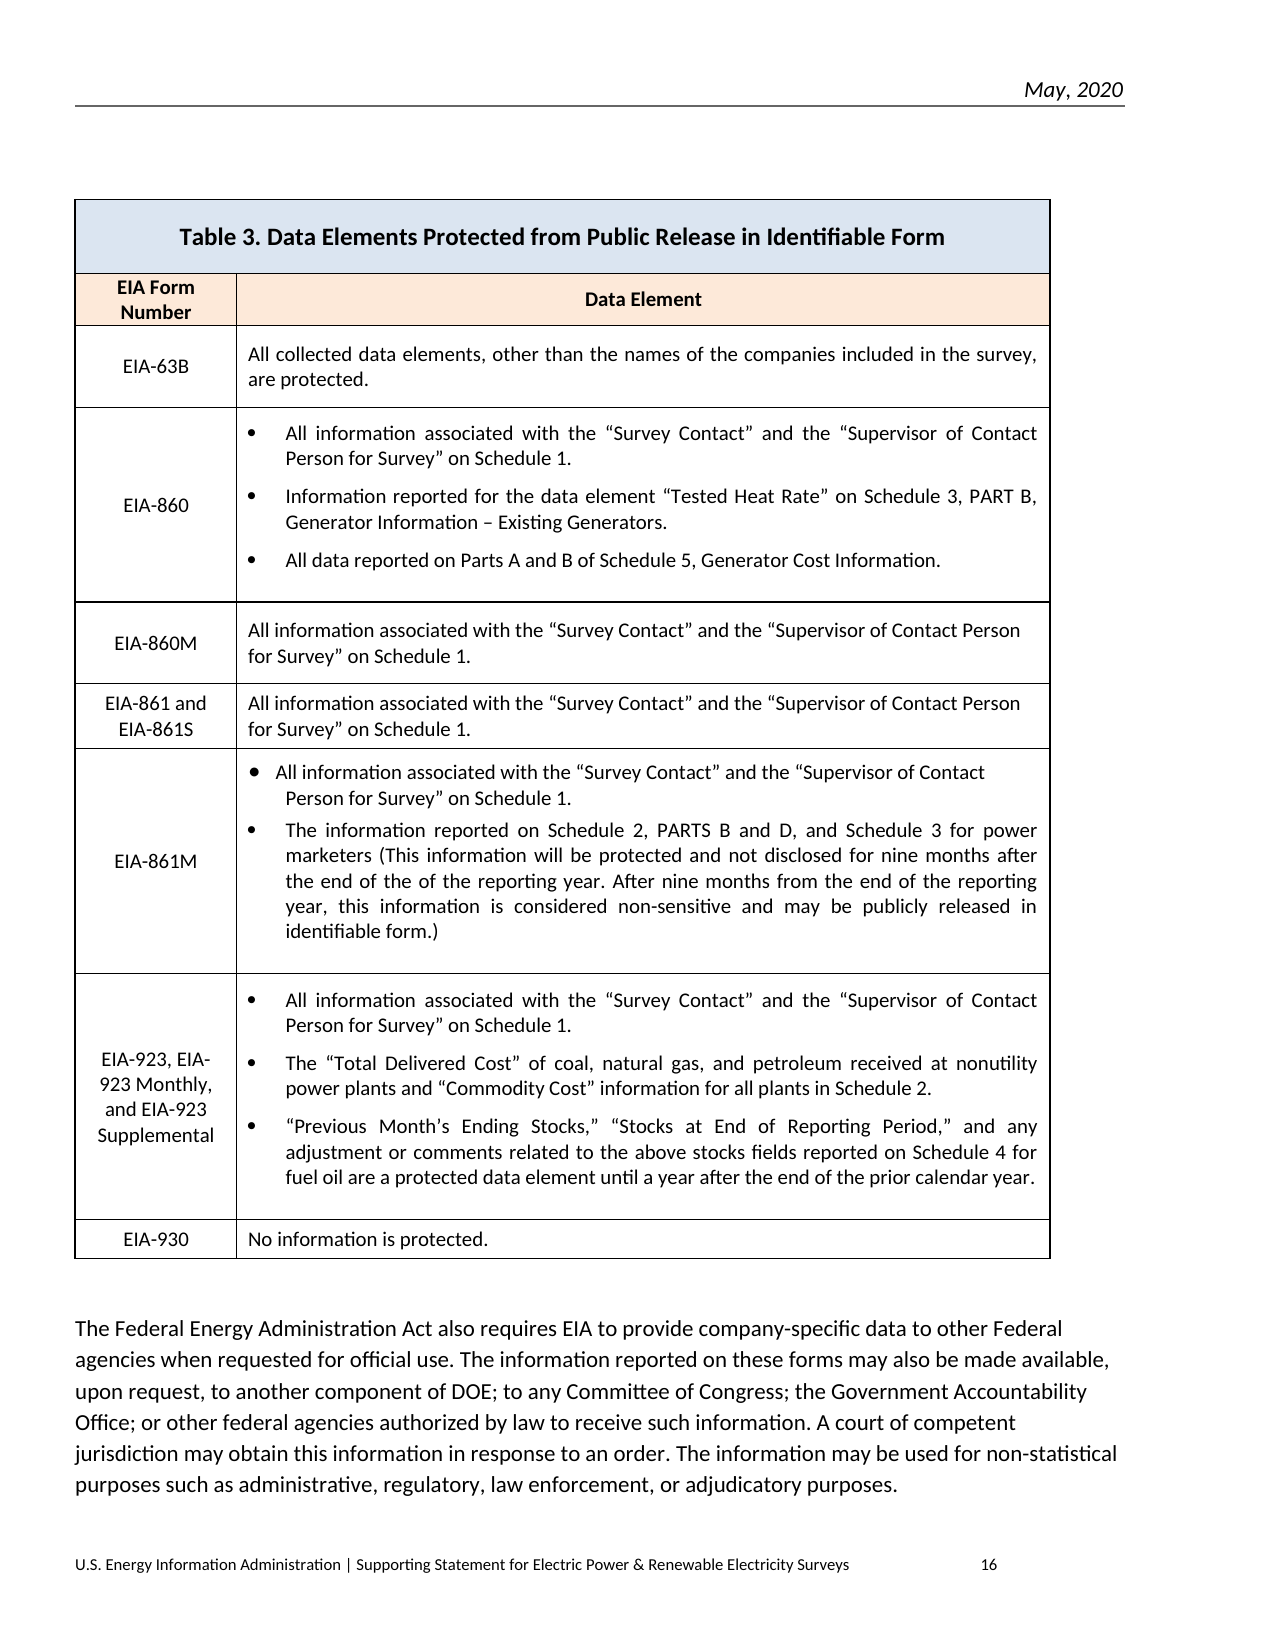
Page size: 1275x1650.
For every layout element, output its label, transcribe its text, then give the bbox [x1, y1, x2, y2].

table_cell EIA-923, EIA-923 Monthly, and EIA-923 Supplemental [76, 974, 236, 1219]
table_header Table 3. Data Elements Protected from Public Release in Identifiable Form [76, 200, 1049, 273]
table_cell All information associated with the “Survey Contact” and the “Supervisor of Contact Person for Survey” on Schedule 1. [237, 684, 1049, 748]
table_cell All information associated with the “Survey Contact” and the “Supervisor of Contact Person for Survey” on Schedule 1. Information reported for the data element “Tested Heat Rate” on Schedule 3, PART B, Generator Information – Existing Generators. All data reported on Parts A and B of Schedule 5, Generator Cost Information. [237, 408, 1049, 601]
table_cell • All information associated with the “Survey Contact” and the “Supervisor of Contact Person for Survey” on Schedule 1. The information reported on Schedule 2, PARTS B and D, and Schedule 3 for power marketers (This information will be protected and not disclosed for nine months after the end of the of the reporting year. After nine months from the end of the reporting year, this information is considered non-sensitive and may be publicly released in identifiable form.) [237, 749, 1049, 973]
table_cell EIA-930 [76, 1220, 236, 1258]
table_cell All collected data elements, other than the names of the companies included in the survey, are protected. [237, 326, 1049, 407]
table_cell No information is protected. [237, 1220, 1049, 1258]
table_cell EIA Form Number [76, 274, 236, 325]
table_cell EIA-860 [76, 408, 236, 601]
text The Federal Energy Administration Act also requires EIA to provide company-specific data to other Federal agencies when requested for official use. The information reported on these forms may also be made available, upon request, to another component of DOE; to any Committee of Congress; the Government Accountability Office; or other federal agencies authorized by law to receive such information. A court of competent jurisdiction may obtain this information in response to an order. The information may be used for non-statistical purposes such as administrative, regulatory, law enforcement, or adjudicatory purposes. [75, 1311, 1125, 1498]
table_cell EIA-861 and EIA-861S [76, 684, 236, 748]
table_cell All information associated with the “Survey Contact” and the “Supervisor of Contact Person for Survey” on Schedule 1. The “Total Delivered Cost” of coal, natural gas, and petroleum received at nonutility power plants and “Commodity Cost” information for all plants in Schedule 2. “Previous Month’s Ending Stocks,” “Stocks at End of Reporting Period,” and any adjustment or comments related to the above stocks fields reported on Schedule 4 for fuel oil are a protected data element until a year after the end of the prior calendar year. [237, 974, 1049, 1219]
table_cell EIA-63B [76, 326, 236, 407]
table_cell All information associated with the “Survey Contact” and the “Supervisor of Contact Person for Survey” on Schedule 1. [237, 603, 1049, 683]
table_cell EIA-861M [76, 749, 236, 973]
table_cell EIA-860M [76, 603, 236, 683]
table_cell Data Element [237, 274, 1049, 325]
